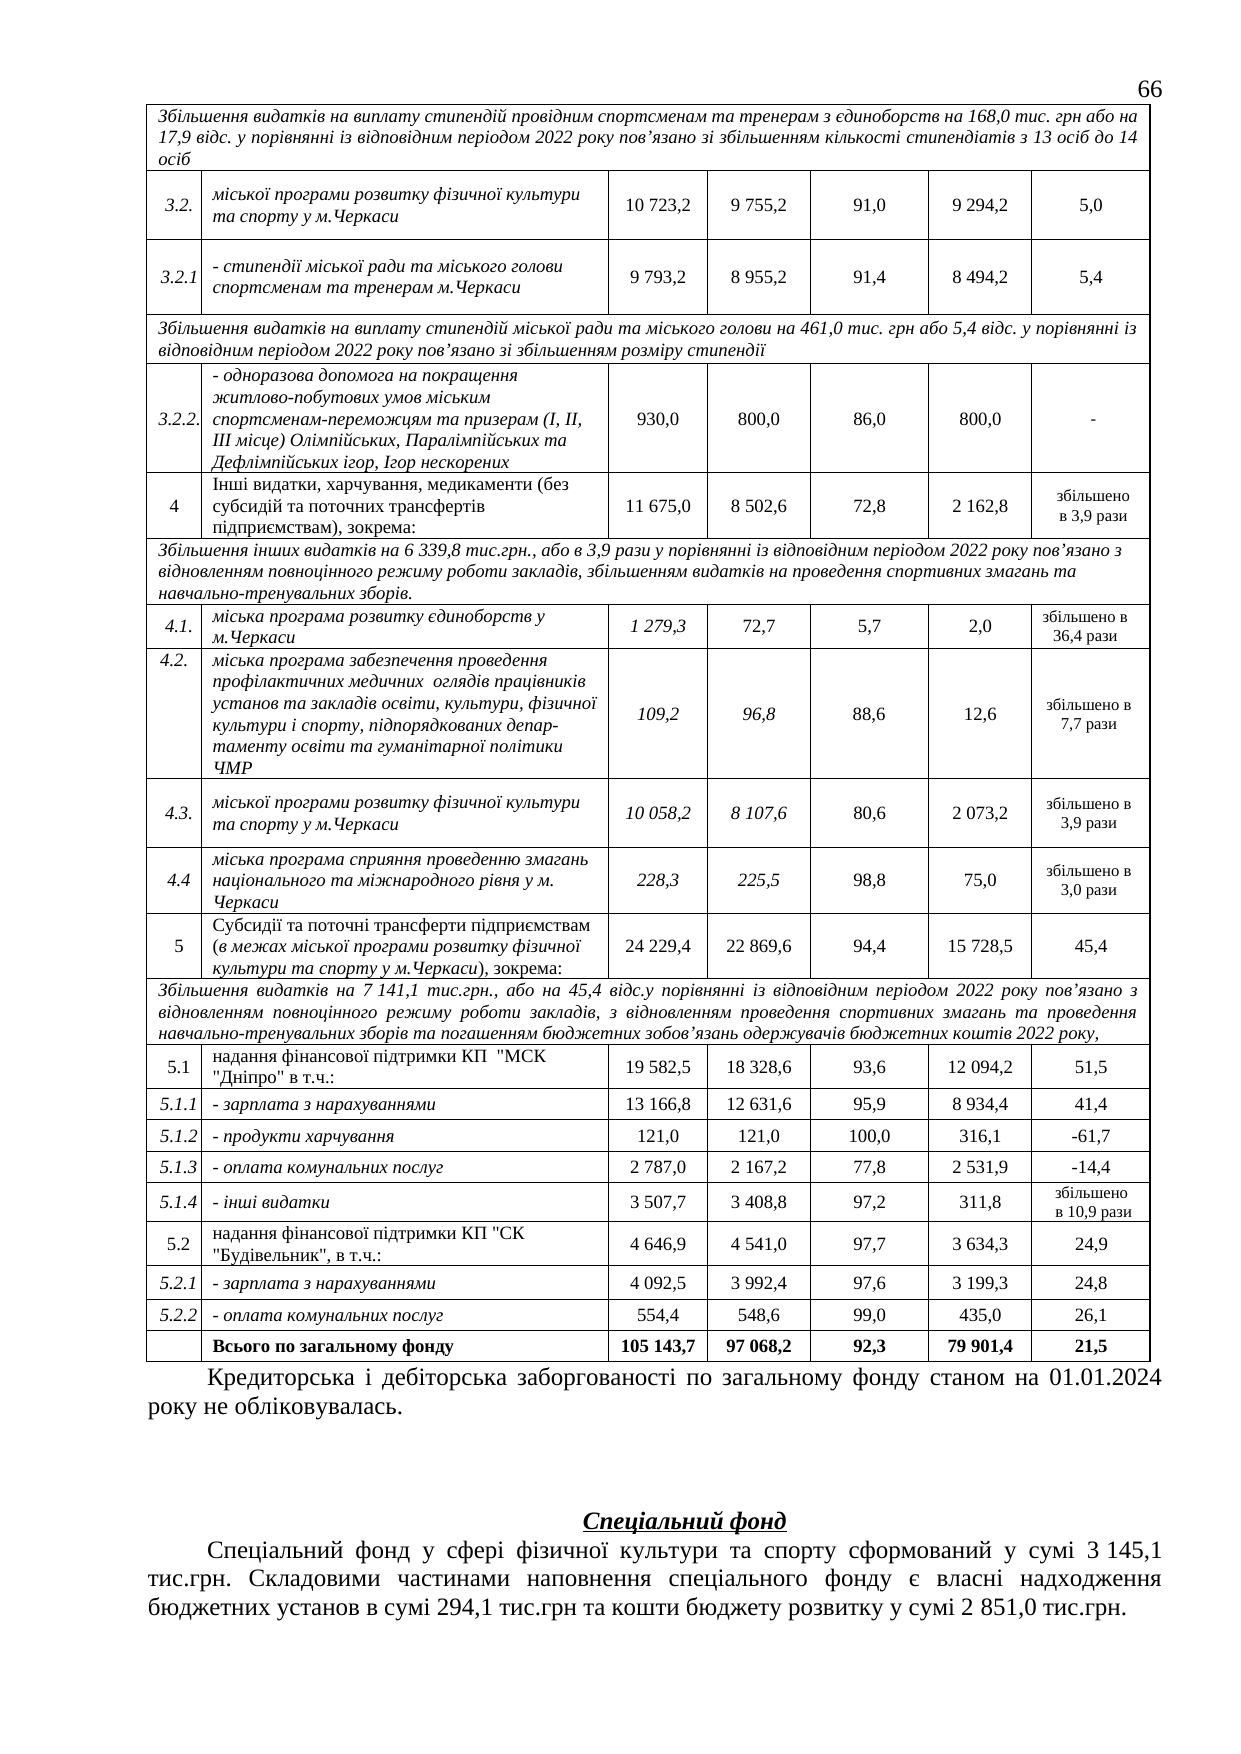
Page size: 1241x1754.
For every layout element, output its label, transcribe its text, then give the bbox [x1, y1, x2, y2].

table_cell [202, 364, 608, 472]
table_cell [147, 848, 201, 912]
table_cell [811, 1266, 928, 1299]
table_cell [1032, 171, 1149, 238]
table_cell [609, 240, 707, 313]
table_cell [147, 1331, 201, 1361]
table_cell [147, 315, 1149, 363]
text Спеціальний фонд [148, 1506, 1162, 1535]
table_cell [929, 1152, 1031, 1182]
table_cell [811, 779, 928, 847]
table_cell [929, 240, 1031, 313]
text Спеціальний фонд у сфері фізичної культури та спорту сформований у сумі 3 145,1 тис.грн. Складовими частинами наповнення спеціального фонду є власні надходження бюджетних установ в сумі 294,1 тис.грн та кошти бюджету розвитку у сумі 2 851,0 тис.грн. [148, 1535, 1162, 1621]
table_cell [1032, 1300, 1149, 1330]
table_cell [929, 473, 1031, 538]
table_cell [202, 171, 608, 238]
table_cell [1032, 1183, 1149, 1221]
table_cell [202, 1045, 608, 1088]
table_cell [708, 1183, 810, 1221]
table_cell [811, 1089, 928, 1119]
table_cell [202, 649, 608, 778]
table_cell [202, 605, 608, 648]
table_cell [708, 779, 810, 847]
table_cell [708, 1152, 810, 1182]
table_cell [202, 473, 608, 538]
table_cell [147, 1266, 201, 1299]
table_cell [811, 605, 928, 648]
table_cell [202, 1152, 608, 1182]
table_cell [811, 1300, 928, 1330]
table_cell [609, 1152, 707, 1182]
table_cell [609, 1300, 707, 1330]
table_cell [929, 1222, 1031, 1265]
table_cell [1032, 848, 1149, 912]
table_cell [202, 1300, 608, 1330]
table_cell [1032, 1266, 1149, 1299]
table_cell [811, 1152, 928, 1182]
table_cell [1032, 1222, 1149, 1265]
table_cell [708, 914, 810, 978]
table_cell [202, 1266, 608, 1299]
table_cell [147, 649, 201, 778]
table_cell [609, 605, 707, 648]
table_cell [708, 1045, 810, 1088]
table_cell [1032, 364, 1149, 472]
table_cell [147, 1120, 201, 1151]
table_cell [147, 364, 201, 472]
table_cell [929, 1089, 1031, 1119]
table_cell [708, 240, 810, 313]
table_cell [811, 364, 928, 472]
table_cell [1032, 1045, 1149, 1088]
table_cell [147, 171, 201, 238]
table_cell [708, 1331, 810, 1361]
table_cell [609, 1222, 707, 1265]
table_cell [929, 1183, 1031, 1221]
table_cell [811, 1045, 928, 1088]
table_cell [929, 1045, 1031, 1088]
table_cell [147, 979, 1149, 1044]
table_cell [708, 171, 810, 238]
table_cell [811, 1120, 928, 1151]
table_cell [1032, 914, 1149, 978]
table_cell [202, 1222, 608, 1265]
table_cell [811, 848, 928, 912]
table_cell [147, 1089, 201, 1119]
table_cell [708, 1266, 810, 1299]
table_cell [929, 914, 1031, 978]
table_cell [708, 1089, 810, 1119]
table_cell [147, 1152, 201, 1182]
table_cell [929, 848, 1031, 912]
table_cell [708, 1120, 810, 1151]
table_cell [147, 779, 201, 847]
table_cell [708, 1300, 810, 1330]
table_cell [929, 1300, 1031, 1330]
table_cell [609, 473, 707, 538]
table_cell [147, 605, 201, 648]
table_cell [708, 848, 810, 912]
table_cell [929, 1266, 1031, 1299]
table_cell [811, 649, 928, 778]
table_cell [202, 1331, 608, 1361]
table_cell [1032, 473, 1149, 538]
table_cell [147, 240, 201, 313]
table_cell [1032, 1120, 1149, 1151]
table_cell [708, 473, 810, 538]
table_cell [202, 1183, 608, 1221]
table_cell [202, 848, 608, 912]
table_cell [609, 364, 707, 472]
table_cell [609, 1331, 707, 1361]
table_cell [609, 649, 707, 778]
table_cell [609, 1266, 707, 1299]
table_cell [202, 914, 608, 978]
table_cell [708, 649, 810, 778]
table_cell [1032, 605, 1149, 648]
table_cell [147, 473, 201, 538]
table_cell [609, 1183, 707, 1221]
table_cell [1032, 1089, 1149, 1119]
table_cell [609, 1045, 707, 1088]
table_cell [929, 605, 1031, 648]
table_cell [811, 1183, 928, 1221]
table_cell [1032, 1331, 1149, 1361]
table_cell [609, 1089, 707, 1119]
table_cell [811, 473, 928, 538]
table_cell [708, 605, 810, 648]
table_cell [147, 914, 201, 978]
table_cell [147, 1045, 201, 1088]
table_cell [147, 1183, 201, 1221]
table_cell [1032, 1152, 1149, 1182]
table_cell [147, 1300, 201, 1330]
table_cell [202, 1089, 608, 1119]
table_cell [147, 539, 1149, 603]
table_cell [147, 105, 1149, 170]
text Кредиторська і дебіторська заборгованості по загальному фонду станом на 01.01.2024 року не обліковувалась. [148, 1362, 1162, 1420]
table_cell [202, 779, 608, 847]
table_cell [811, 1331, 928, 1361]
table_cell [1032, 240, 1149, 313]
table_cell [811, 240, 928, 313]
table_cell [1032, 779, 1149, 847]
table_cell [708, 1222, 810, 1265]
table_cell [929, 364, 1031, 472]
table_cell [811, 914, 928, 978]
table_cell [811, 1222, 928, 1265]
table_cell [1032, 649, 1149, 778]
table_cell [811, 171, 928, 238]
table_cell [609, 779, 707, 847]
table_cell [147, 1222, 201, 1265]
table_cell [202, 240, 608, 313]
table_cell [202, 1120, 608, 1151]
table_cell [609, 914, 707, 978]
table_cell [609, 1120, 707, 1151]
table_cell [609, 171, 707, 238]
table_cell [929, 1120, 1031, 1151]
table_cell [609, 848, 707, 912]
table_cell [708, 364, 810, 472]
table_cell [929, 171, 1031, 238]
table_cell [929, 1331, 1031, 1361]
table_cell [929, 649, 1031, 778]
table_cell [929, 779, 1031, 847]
